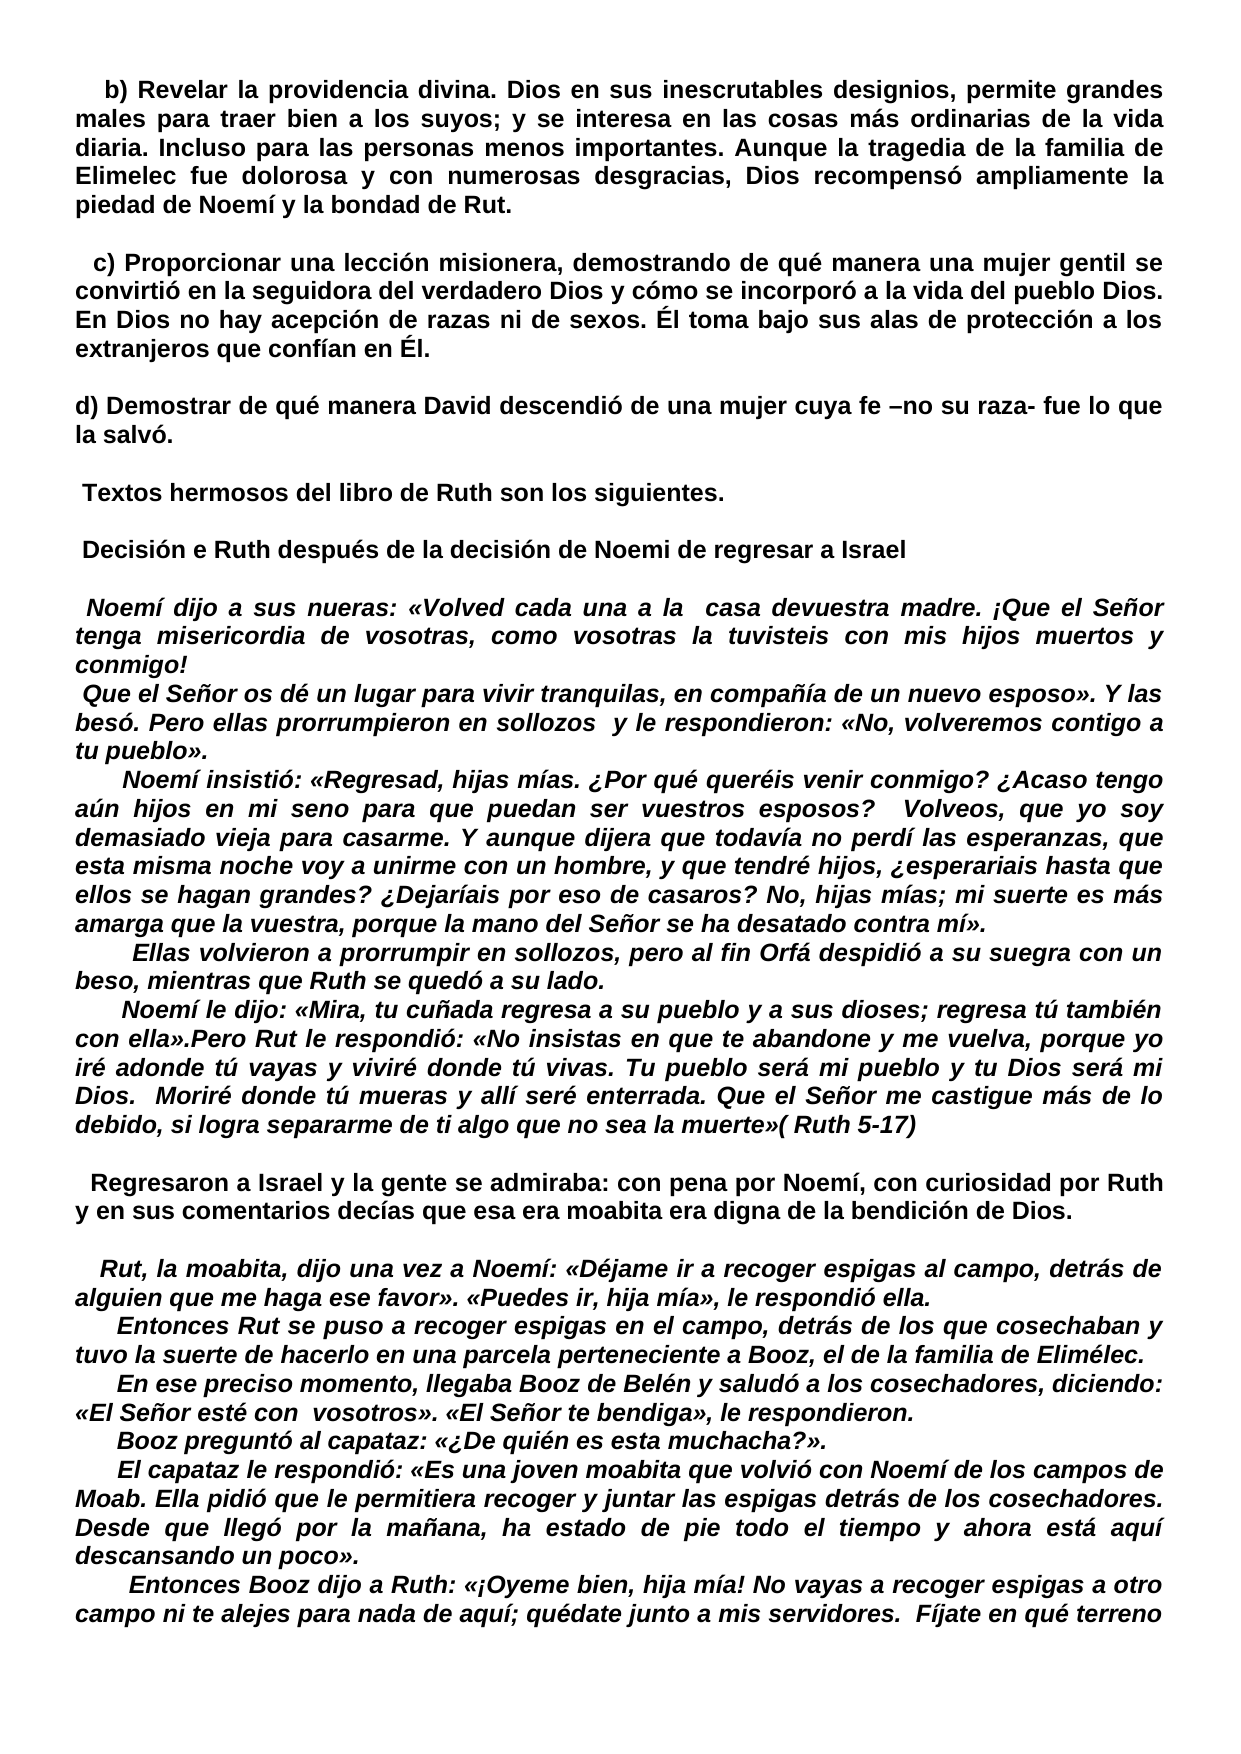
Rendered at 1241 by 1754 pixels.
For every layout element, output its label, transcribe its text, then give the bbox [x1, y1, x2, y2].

text Noemí insistió: «Regresad, hijas mías. ¿Por qué queréis venir conmigo? ¿Acaso tengo aún hijos en mi seno para que puedan ser vuestros esposos? Volveos, que yo soy demasiado vieja para casarme. Y aunque dijera que todavía no perdí las esperanzas, que esta misma noche voy a unirme con un hombre, y que tendré hijos, ¿esperariais hasta que ellos se hagan grandes? ¿Dejaríais por eso de casaros? No, hijas mías; mi suerte es más amarga que la vuestra, porque la mano del Señor se ha desatado contra mí». [75, 765, 1165, 937]
text Decisión e Ruth después de la decisión de Noemi de regresar a Israel [75, 535, 1165, 564]
text Ellas volvieron a prorrumpir en sollozos, pero al fin Orfá despidió a su suegra con un beso, mientras que Ruth se quedó a su lado. [75, 937, 1165, 995]
text Entonces Rut se puso a recoger espigas en el campo, detrás de los que cosechaban y tuvo la suerte de hacerlo en una parcela perteneciente a Booz, el de la familia de Elimélec. [75, 1311, 1165, 1369]
text b) Revelar la providencia divina. Dios en sus inescrutables designios, permite grandes males para traer bien a los suyos; y se interesa en las cosas más ordinarias de la vida diaria. Incluso para las personas menos importantes. Aunque la tragedia de la familia de Elimelec fue dolorosa y con numerosas desgracias, Dios recompensó ampliamente la piedad de Noemí y la bondad de Rut. [75, 75, 1165, 219]
text Textos hermosos del libro de Ruth son los siguientes. [75, 477, 1165, 506]
text Noemí le dijo: «Mira, tu cuñada regresa a su pueblo y a sus dioses; regresa tú también con ella».Pero Rut le respondió: «No insistas en que te abandone y me vuelva, porque yo iré adonde tú vayas y viviré donde tú vivas. Tu pueblo será mi pueblo y tu Dios será mi Dios. Moriré donde tú mueras y allí seré enterrada. Que el Señor me castigue más de lo debido, si logra separarme de ti algo que no sea la muerte»( Ruth 5-17) [75, 995, 1165, 1139]
text Que el Señor os dé un lugar para vivir tranquilas, en compañía de un nuevo esposo». Y las besó. Pero ellas prorrumpieron en sollozos y le respondieron: «No, volveremos contigo a tu pueblo». [75, 679, 1165, 765]
text d) Demostrar de qué manera David descendió de una mujer cuya fe –no su raza- fue lo que la salvó. [75, 391, 1165, 449]
text El capataz le respondió: «Es una joven moabita que volvió con Noemí de los campos de Moab. Ella pidió que le permitiera recoger y juntar las espigas detrás de los cosechadores. Desde que llegó por la mañana, ha estado de pie todo el tiempo y ahora está aquí descansando un poco». [75, 1455, 1165, 1570]
text Noemí dijo a sus nueras: «Volved cada una a la casa devuestra madre. ¡Que el Señor tenga misericordia de vosotras, como vosotras la tuvisteis con mis hijos muertos y conmigo! [75, 592, 1165, 679]
text Regresaron a Israel y la gente se admiraba: con pena por Noemí, con curiosidad por Ruth y en sus comentarios decías que esa era moabita era digna de la bendición de Dios. [75, 1167, 1165, 1225]
text Rut, la moabita, dijo una vez a Noemí: «Déjame ir a recoger espigas al campo, detrás de alguien que me haga ese favor». «Puedes ir, hija mía», le respondió ella. [75, 1254, 1165, 1311]
text En ese preciso momento, llegaba Booz de Belén y saludó a los cosechadores, diciendo: «El Señor esté con vosotros». «El Señor te bendiga», le respondieron. [75, 1369, 1165, 1426]
text Booz preguntó al capataz: «¿De quién es esta muchacha?». [75, 1426, 1165, 1455]
text c) Proporcionar una lección misionera, demostrando de qué manera una mujer gentil se convirtió en la seguidora del verdadero Dios y cómo se incorporó a la vida del pueblo Dios. En Dios no hay acepción de razas ni de sexos. Él toma bajo sus alas de protección a los extranjeros que confían en Él. [75, 247, 1165, 362]
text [75, 1570, 1165, 1627]
